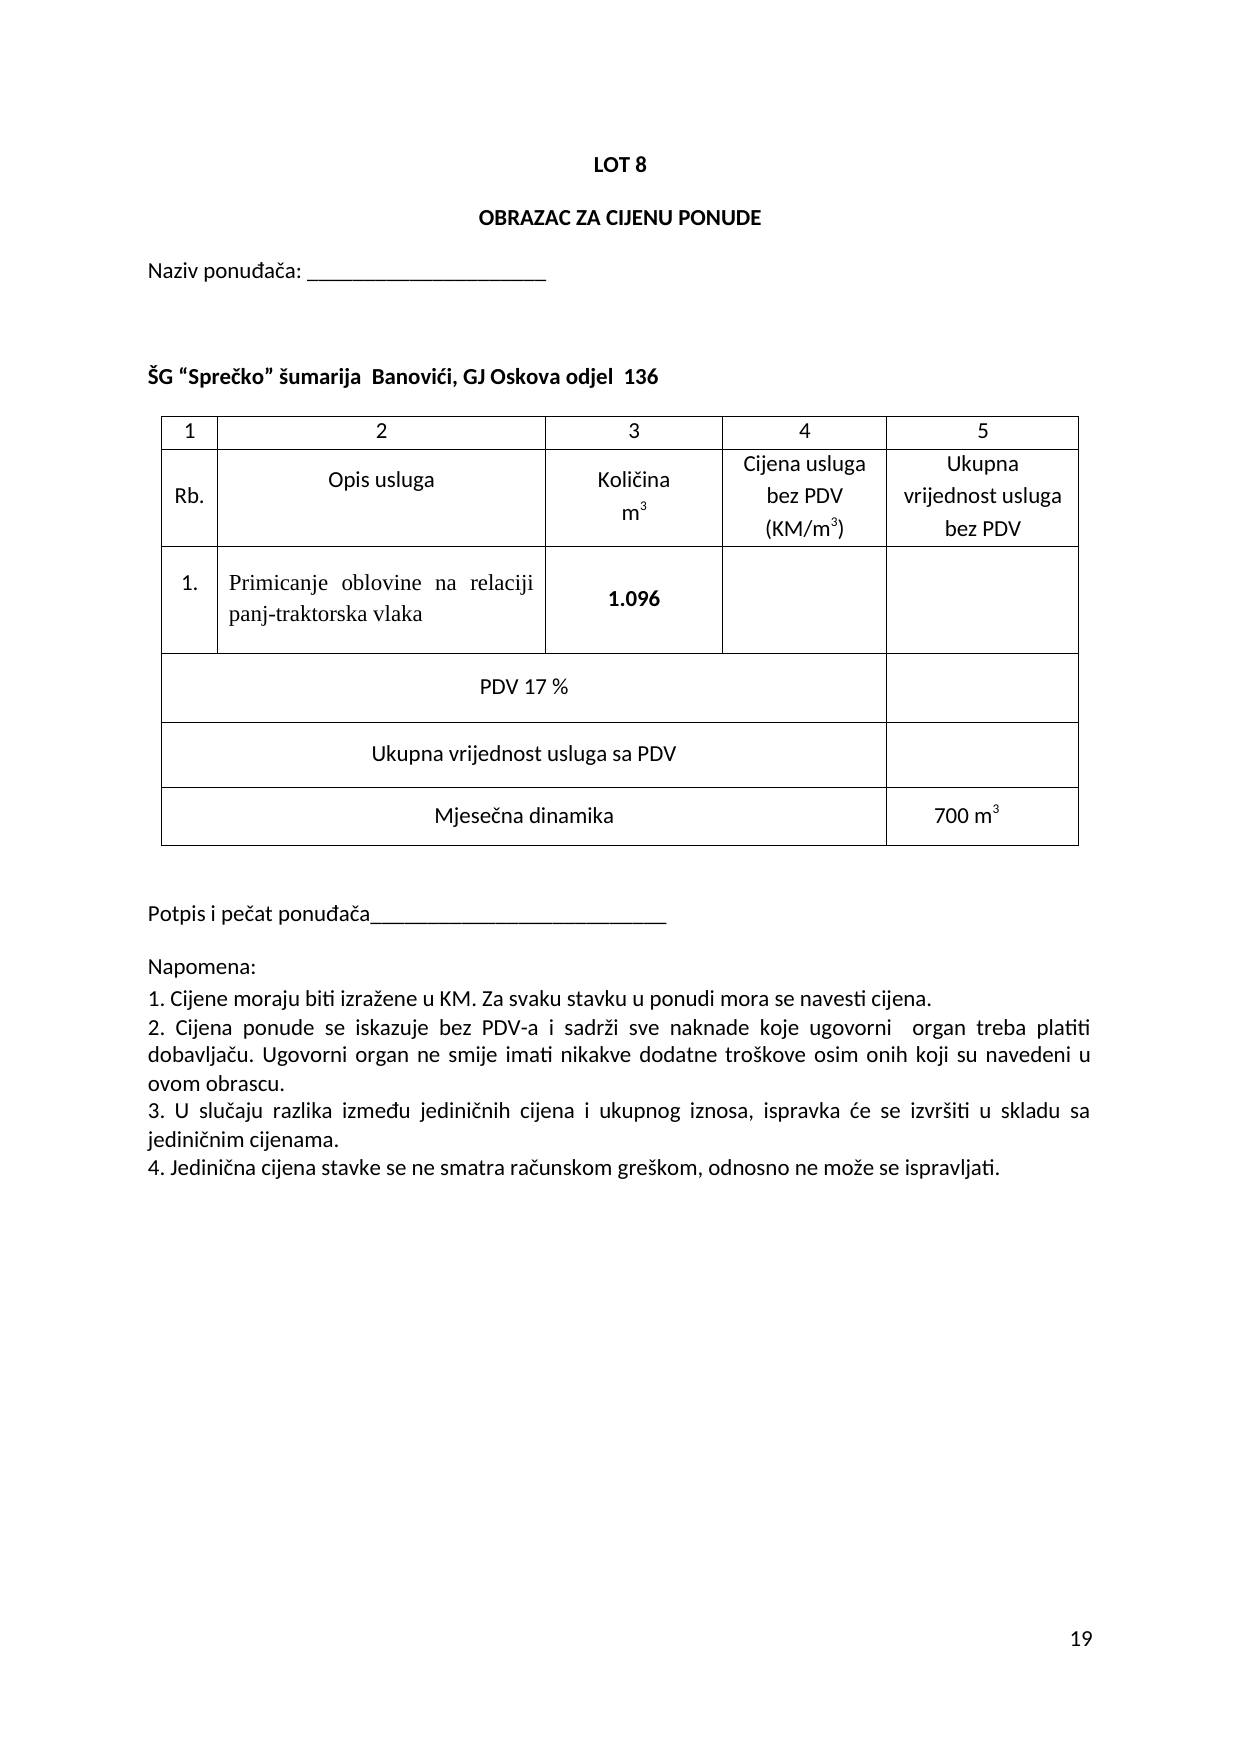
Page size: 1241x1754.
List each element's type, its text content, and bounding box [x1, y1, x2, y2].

table_cell Ukupna vrijednost usluga sa PDV [162, 723, 886, 787]
table_cell Opis usluga [218, 450, 545, 546]
text Naziv ponuđača: _____________________ [148, 256, 1092, 284]
table_cell [887, 723, 1078, 787]
table_header 3 [546, 417, 722, 448]
table_cell PDV 17 % [162, 654, 886, 722]
table_cell Mjesečna dinamika [162, 788, 886, 845]
table_header 5 [887, 417, 1078, 448]
table_cell Količina m3 [546, 450, 722, 546]
text OBRAZAC ZA CIJENU PONUDE [148, 203, 1092, 231]
list 2. Cijena ponude se iskazuje bez PDV-a i sadrži sve naknade koje ugovorni organ treba platiti dobavljaču. Ugovorni organ ne smije imati nikakve dodatne troškove osim onih koji su navedeni u ovom obrascu. [148, 1013, 1092, 1097]
list 3. U slučaju razlika između jediničnih cijena i ukupnog iznosa, ispravka će se izvršiti u skladu sa jediničnim cijenama. [148, 1097, 1092, 1153]
table_cell Primicanje oblovine na relaciji panj-traktorska vlaka [218, 547, 545, 653]
table_cell 1.096 [546, 547, 722, 653]
text ŠG “Sprečko” šumarija Banovići, GJ Oskova odjel 136 [148, 362, 1092, 391]
table_header 4 [723, 417, 886, 448]
text Potpis i pečat ponuđača__________________________ [148, 899, 1092, 927]
table_cell Rb. [162, 450, 217, 546]
table_cell Ukupna vrijednost usluga bez PDV [887, 450, 1078, 546]
table_cell Cijena usluga bez PDV (KM/m3) [723, 450, 886, 546]
table_header 2 [218, 417, 545, 448]
table_cell [887, 547, 1078, 653]
table_header 1 [162, 417, 217, 448]
table_cell 700 m3 [887, 788, 1078, 845]
table_cell [887, 654, 1078, 722]
table_cell 1. [162, 547, 217, 653]
table_cell [723, 547, 886, 653]
text LOT 8 [148, 150, 1092, 178]
list 4. Jedinična cijena stavke se ne smatra računskom greškom, odnosno ne može se ispravljati. [148, 1153, 1092, 1181]
list 1. Cijene moraju biti izražene u KM. Za svaku stavku u ponudi mora se navesti cijena. [148, 984, 1092, 1013]
text Napomena: [148, 952, 891, 980]
